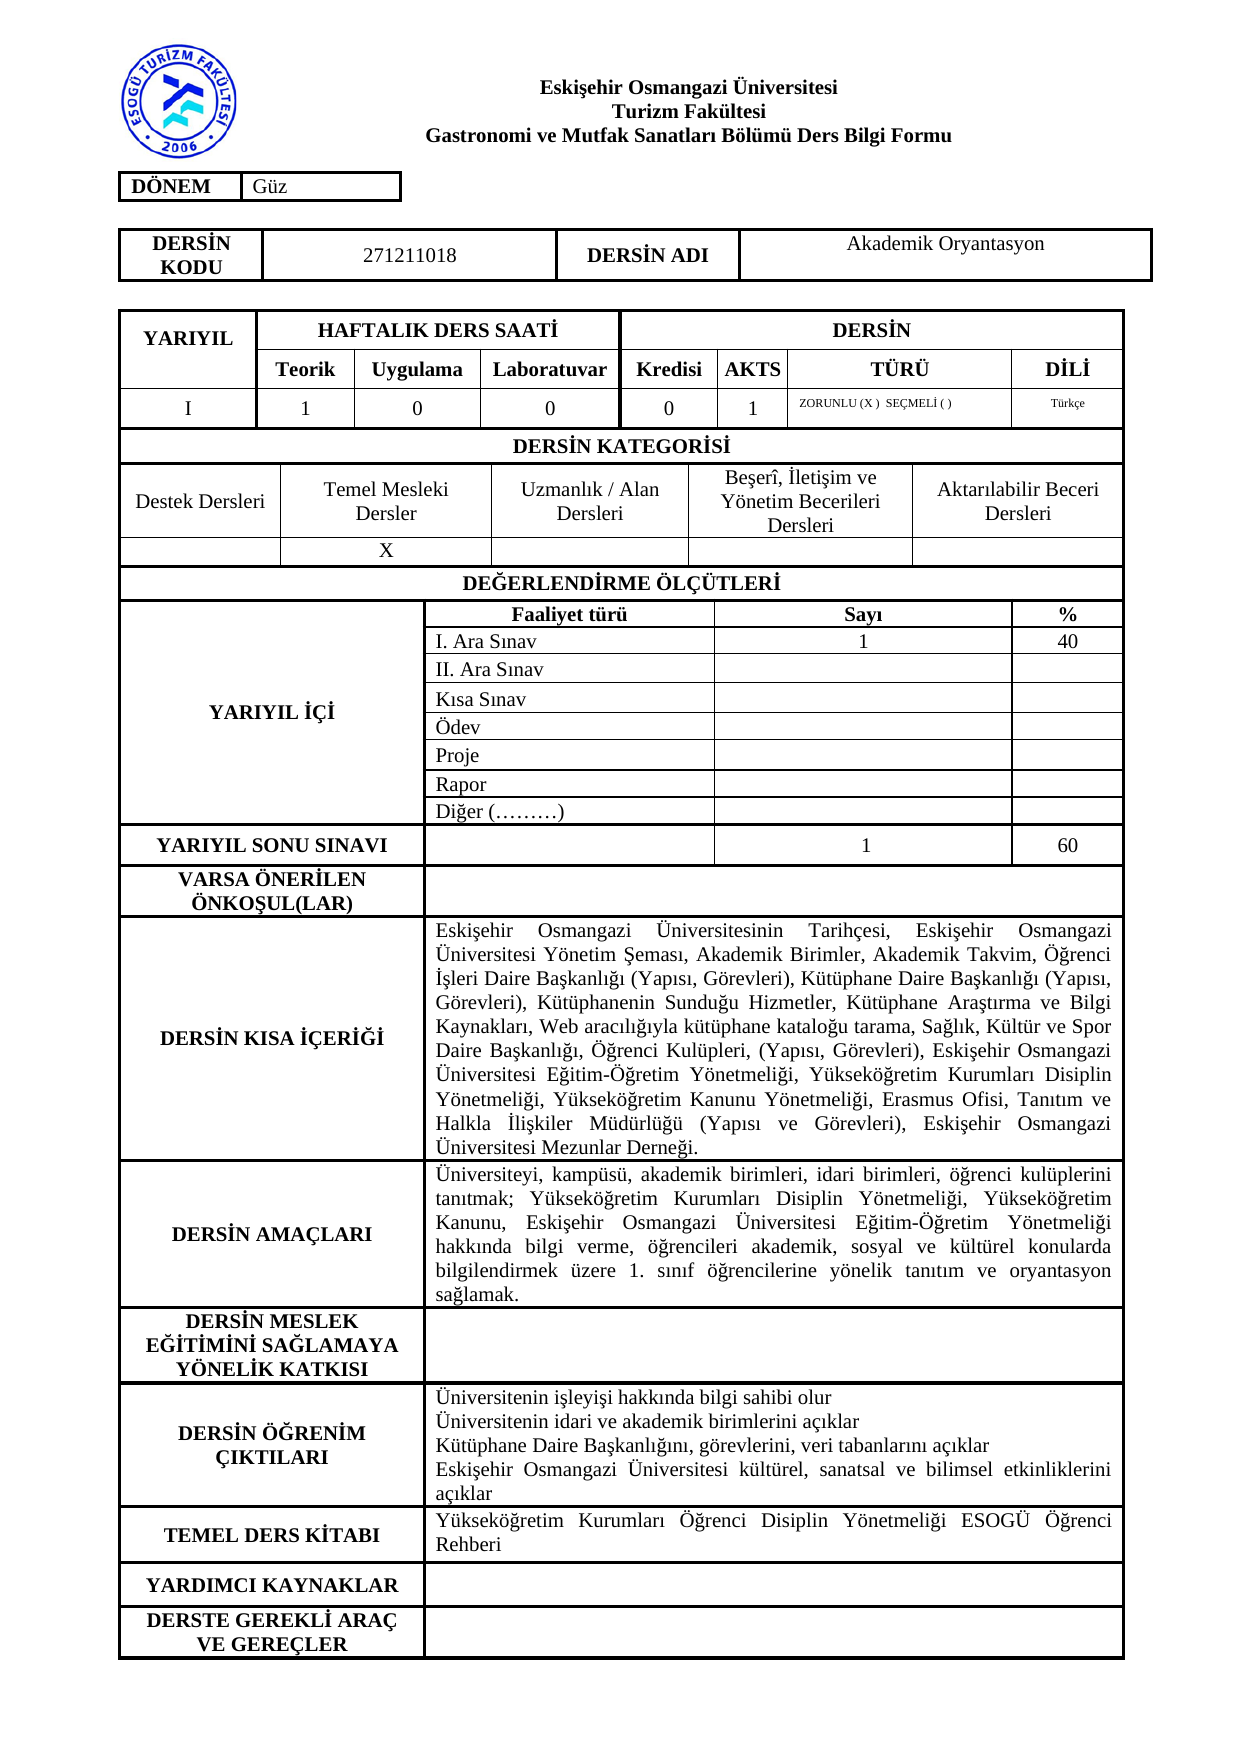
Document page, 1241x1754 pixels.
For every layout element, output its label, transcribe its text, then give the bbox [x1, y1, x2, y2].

table_cell I [121, 389, 255, 427]
table_cell Yükseköğretim Kurumları Öğrenci Disiplin Yönetmeliği ESOGÜ Öğrenci Rehberi [426, 1508, 1122, 1561]
table_header DERSİN [622, 312, 1122, 348]
table_cell [715, 740, 1011, 768]
table_cell YARDIMCI KAYNAKLAR [121, 1564, 423, 1605]
table_cell Uygulama [355, 350, 480, 388]
table_cell Rapor [426, 771, 714, 796]
table_cell [1013, 740, 1122, 768]
table_cell [492, 538, 688, 565]
table_cell YARIYIL İÇİ [121, 602, 423, 823]
table_cell [715, 654, 1011, 682]
table_cell [689, 538, 912, 565]
table_cell [715, 798, 1011, 823]
table_cell 1 [258, 389, 354, 427]
table_cell 0 [355, 389, 480, 427]
table_cell Sayı [715, 602, 1011, 626]
table_cell 0 [622, 389, 717, 427]
table_cell 1 [718, 389, 787, 427]
table_cell Kısa Sınav [426, 683, 714, 712]
table_cell YARIYIL SONU SINAVI [121, 826, 423, 864]
table_cell 40 [1013, 628, 1122, 653]
table_cell Uzmanlık / Alan Dersleri [492, 465, 688, 537]
table_cell DERSİN AMAÇLARI [121, 1162, 423, 1306]
text Turizm Fakültesi [237, 99, 1122, 123]
table_header DERSİN ADI [558, 231, 738, 279]
table_cell [426, 1564, 1122, 1605]
table_cell [1013, 798, 1122, 823]
table_cell [426, 826, 714, 864]
table_header 271211018 [264, 231, 555, 279]
table_cell 0 [481, 389, 618, 427]
table_cell [1013, 771, 1122, 796]
table_cell Temel Mesleki Dersler [281, 465, 491, 537]
table_cell % [1013, 602, 1122, 626]
table_header Akademik Oryantasyon [741, 231, 1150, 279]
table_cell AKTS [718, 350, 787, 388]
table_cell I. Ara Sınav [426, 628, 714, 653]
table_cell Türkçe [1012, 389, 1122, 427]
table_cell TÜRÜ [788, 350, 1011, 388]
table_cell [913, 538, 1122, 565]
table_cell DERSİN KISA İÇERİĞİ [121, 918, 423, 1159]
table_cell 1 [715, 826, 1011, 864]
picture [118, 38, 237, 162]
text Eskişehir Osmangazi Üniversitesi [237, 75, 1122, 99]
table_cell [715, 771, 1011, 796]
table_cell Laboratuvar [481, 350, 618, 388]
table_header DERSİN KODU [121, 231, 261, 279]
text Gastronomi ve Mutfak Sanatları Bölümü Ders Bilgi Formu [237, 123, 1122, 147]
table_header Güz [243, 174, 399, 198]
table_cell [1013, 654, 1122, 682]
table_cell Diğer (………) [426, 798, 714, 823]
table_cell [426, 1608, 1122, 1656]
table_cell Teorik [258, 350, 354, 388]
table_cell [715, 713, 1011, 739]
table_cell X [281, 538, 491, 565]
table_header YARIYIL [121, 312, 255, 388]
table_cell Eskişehir Osmangazi Üniversitesinin Tarihçesi, Eskişehir Osmangazi Üniversitesi Yönetim Şeması, Akademik Birimler, Akademik Takvim, Öğrenci İşleri Daire Başkanlığı (Yapısı, Görevleri), Kütüphane Daire Başkanlığı (Yapısı, Görevleri), Kütüphanenin Sunduğu Hizmetler, Kütüphane Araştırma ve Bilgi Kaynakları, Web aracılığıyla kütüphane kataloğu tarama, Sağlık, Kültür ve Spor Daire Başkanlığı, Öğrenci Kulüpleri, (Yapısı, Görevleri), Eskişehir Osmangazi Üniversitesi Eğitim-Öğretim Yönetmeliği, Yükseköğretim Kurumları Disiplin Yönetmeliği, Yükseköğretim Kanunu Yönetmeliği, Erasmus Ofisi, Tanıtım ve Halkla İlişkiler Müdürlüğü (Yapısı ve Görevleri), Eskişehir Osmangazi Üniversitesi Mezunlar Derneği. [426, 918, 1122, 1159]
table_cell Üniversitenin işleyişi hakkında bilgi sahibi olur Üniversitenin idari ve akademik birimlerini açıklar Kütüphane Daire Başkanlığını, görevlerini, veri tabanlarını açıklar Eskişehir Osmangazi Üniversitesi kültürel, sanatsal ve bilimsel etkinliklerini açıklar [492, 1385, 1122, 1505]
table_cell 1 [715, 628, 1011, 653]
table_cell [1013, 713, 1122, 739]
table_cell [426, 867, 1122, 915]
table_cell Ödev [426, 713, 714, 739]
table_cell Üniversiteyi, kampüsü, akademik birimleri, idari birimleri, öğrenci kulüplerini tanıtmak; Yükseköğretim Kurumları Disiplin Yönetmeliği, Yükseköğretim Kanunu, Eskişehir Osmangazi Üniversitesi Eğitim-Öğretim Yönetmeliği hakkında bilgi verme, öğrencileri akademik, sosyal ve kültürel konularda bilgilendirmek üzere 1. sınıf öğrencilerine yönelik tanıtım ve oryantasyon sağlamak. [426, 1162, 1122, 1306]
table_cell DERSTE GEREKLİ ARAÇ VE GEREÇLER [121, 1608, 423, 1656]
table_header HAFTALIK DERS SAATİ [258, 312, 618, 348]
table_cell [121, 538, 280, 565]
table_cell DEĞERLENDİRME ÖLÇÜTLERİ [121, 568, 1122, 598]
table_cell II. Ara Sınav [426, 654, 714, 682]
table_cell [1013, 683, 1122, 712]
table_cell Proje [426, 740, 714, 768]
table_cell DERSİN ÖĞRENİM ÇIKTILARI [121, 1385, 423, 1505]
table_cell ZORUNLU (X ) SEÇMELİ ( ) [788, 389, 1011, 427]
table_cell VARSA ÖNERİLEN ÖNKOŞUL(LAR) [121, 867, 423, 915]
table_cell [426, 1309, 1122, 1381]
table_cell 60 [1013, 826, 1122, 864]
table_cell Faaliyet türü [426, 602, 714, 626]
table_cell [715, 683, 1011, 712]
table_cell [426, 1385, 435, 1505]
table_cell Beşerî, İletişim ve Yönetim Becerileri Dersleri [689, 465, 912, 537]
table_cell DİLİ [1012, 350, 1122, 388]
table_cell DERSİN MESLEK EĞİTİMİNİ SAĞLAMAYA YÖNELİK KATKISI [121, 1309, 423, 1381]
table_cell Destek Dersleri [121, 465, 280, 537]
table_cell DERSİN KATEGORİSİ [121, 430, 1122, 462]
table_cell TEMEL DERS KİTABI [121, 1508, 423, 1561]
table_cell Kredisi [622, 350, 717, 388]
table_header DÖNEM [121, 174, 240, 198]
table_cell Aktarılabilir Beceri Dersleri [913, 465, 1122, 537]
